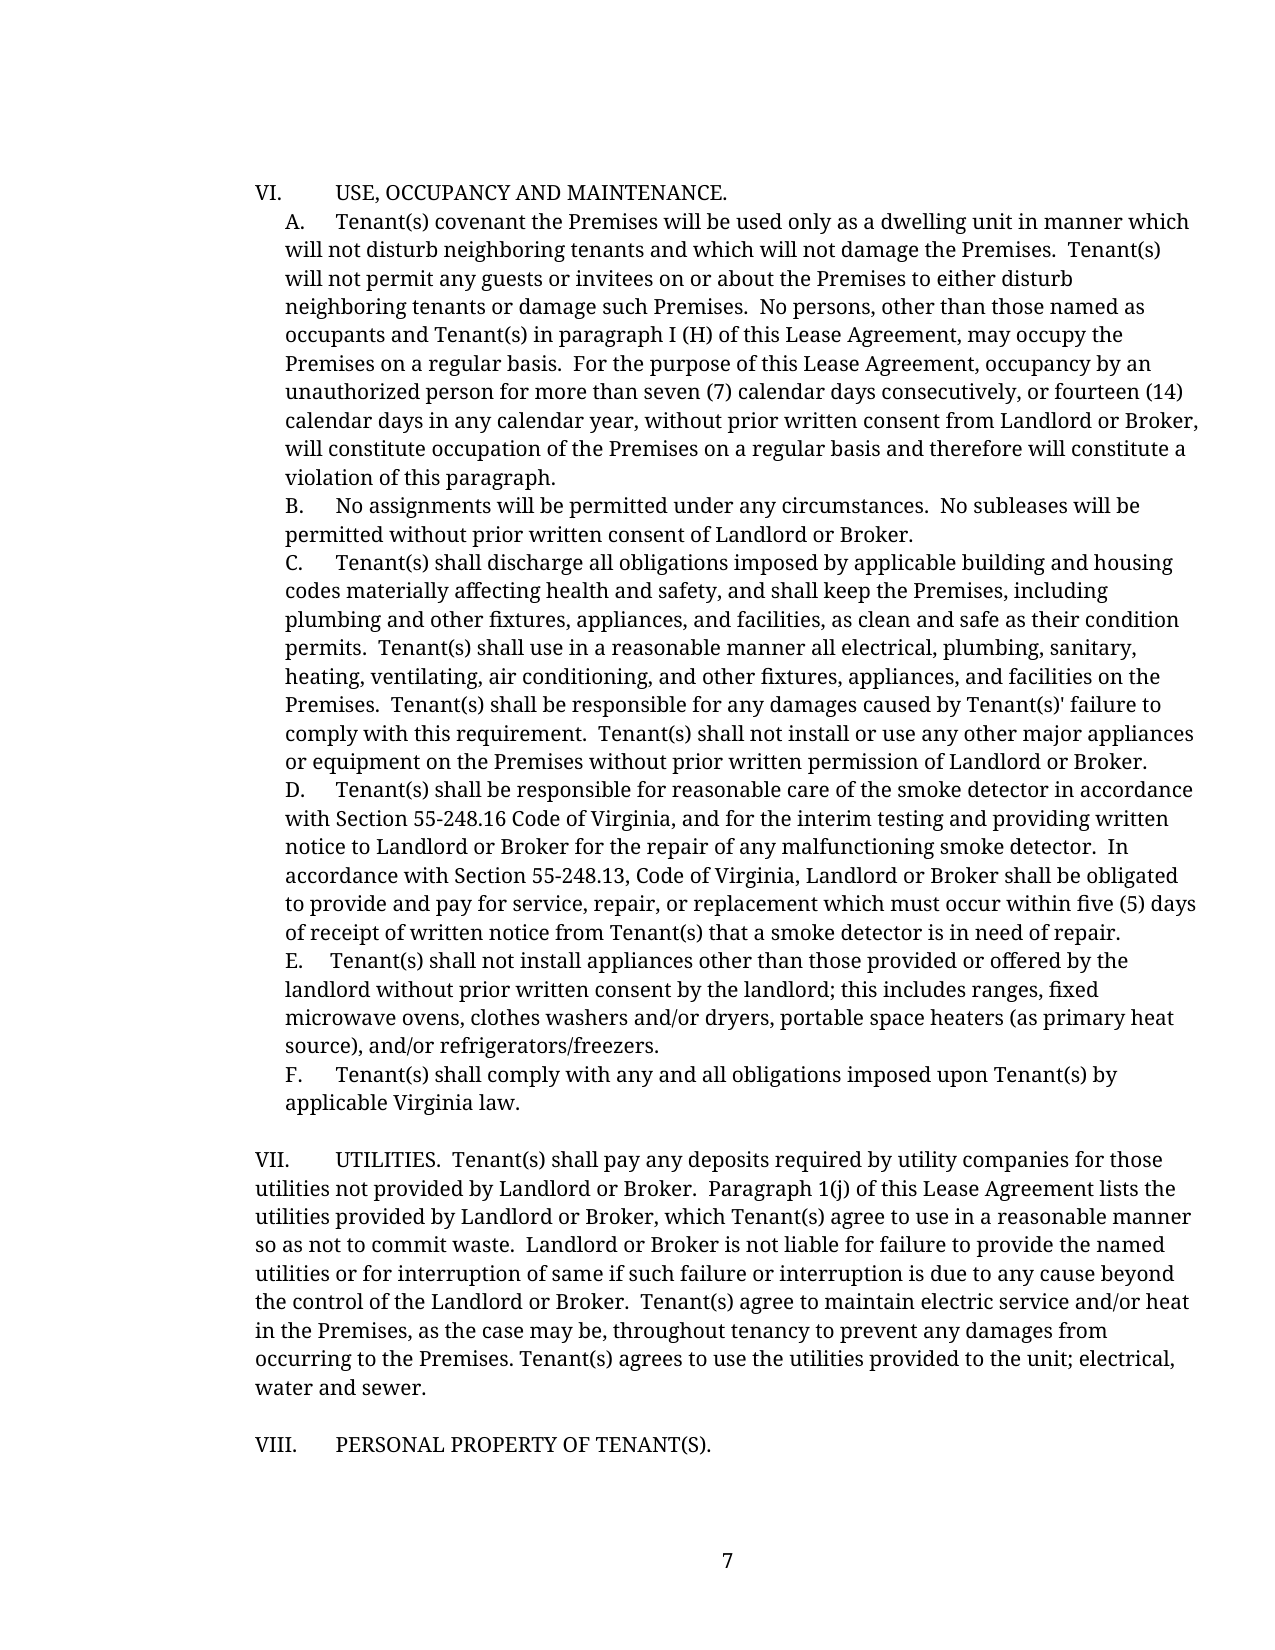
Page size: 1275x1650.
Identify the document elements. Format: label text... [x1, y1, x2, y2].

list UTILITIES. Tenant(s) shall pay any deposits required by utility companies for those utilities not provided by Landlord or Broker. Paragraph 1(j) of this Lease Agreement lists the utilities provided by Landlord or Broker, which Tenant(s) agree to use in a reasonable manner so as not to commit waste. Landlord or Broker is not liable for failure to provide the named utilities or for interruption of same if such failure or interruption is due to any cause beyond the control of the Landlord or Broker. Tenant(s) agree to maintain electric service and/or heat in the Premises, as the case may be, throughout tenancy to prevent any damages from occurring to the Premises. Tenant(s) agrees to use the utilities provided to the unit; electrical, water and sewer. [255, 1145, 1200, 1401]
list Tenant(s) covenant the Premises will be used only as a dwelling unit in manner which will not disturb neighboring tenants and which will not damage the Premises. Tenant(s) will not permit any guests or invitees on or about the Premises to either disturb neighboring tenants or damage such Premises. No persons, other than those named as occupants and Tenant(s) in paragraph I (H) of this Lease Agreement, may occupy the Premises on a regular basis. For the purpose of this Lease Agreement, occupancy by an unauthorized person for more than seven (7) calendar days consecutively, or fourteen (14) calendar days in any calendar year, without prior written consent from Landlord or Broker, will constitute occupation of the Premises on a regular basis and therefore will constitute a violation of this paragraph. [285, 207, 1200, 491]
list No assignments will be permitted under any circumstances. No subleases will be permitted without prior written consent of Landlord or Broker. [285, 491, 1200, 548]
list Tenant(s) shall be responsible for reasonable care of the smoke detector in accordance with Section 55-248.16 Code of Virginia, and for the interim testing and providing written notice to Landlord or Broker for the repair of any malfunctioning smoke detector. In accordance with Section 55-248.13, Code of Virginia, Landlord or Broker shall be obligated to provide and pay for service, repair, or replacement which must occur within five (5) days of receipt of written notice from Tenant(s) that a smoke detector is in need of repair. [285, 776, 1200, 946]
list Tenant(s) shall comply with any and all obligations imposed upon Tenant(s) by applicable Virginia law. [285, 1060, 1200, 1117]
list Tenant(s) shall not install appliances other than those provided or offered by the landlord without prior written consent by the landlord; this includes ranges, fixed microwave ovens, clothes washers and/or dryers, portable space heaters (as primary heat source), and/or refrigerators/freezers. [285, 946, 1200, 1060]
list PERSONAL PROPERTY OF TENANT(S). [255, 1430, 1200, 1458]
list Tenant(s) shall discharge all obligations imposed by applicable building and housing codes materially affecting health and safety, and shall keep the Premises, including plumbing and other fixtures, appliances, and facilities, as clean and safe as their condition permits. Tenant(s) shall use in a reasonable manner all electrical, plumbing, sanitary, heating, ventilating, air conditioning, and other fixtures, appliances, and facilities on the Premises. Tenant(s) shall be responsible for any damages caused by Tenant(s)' failure to comply with this requirement. Tenant(s) shall not install or use any other major appliances or equipment on the Premises without prior written permission of Landlord or Broker. [285, 548, 1200, 776]
list USE, OCCUPANCY AND MAINTENANCE. [255, 178, 1200, 207]
